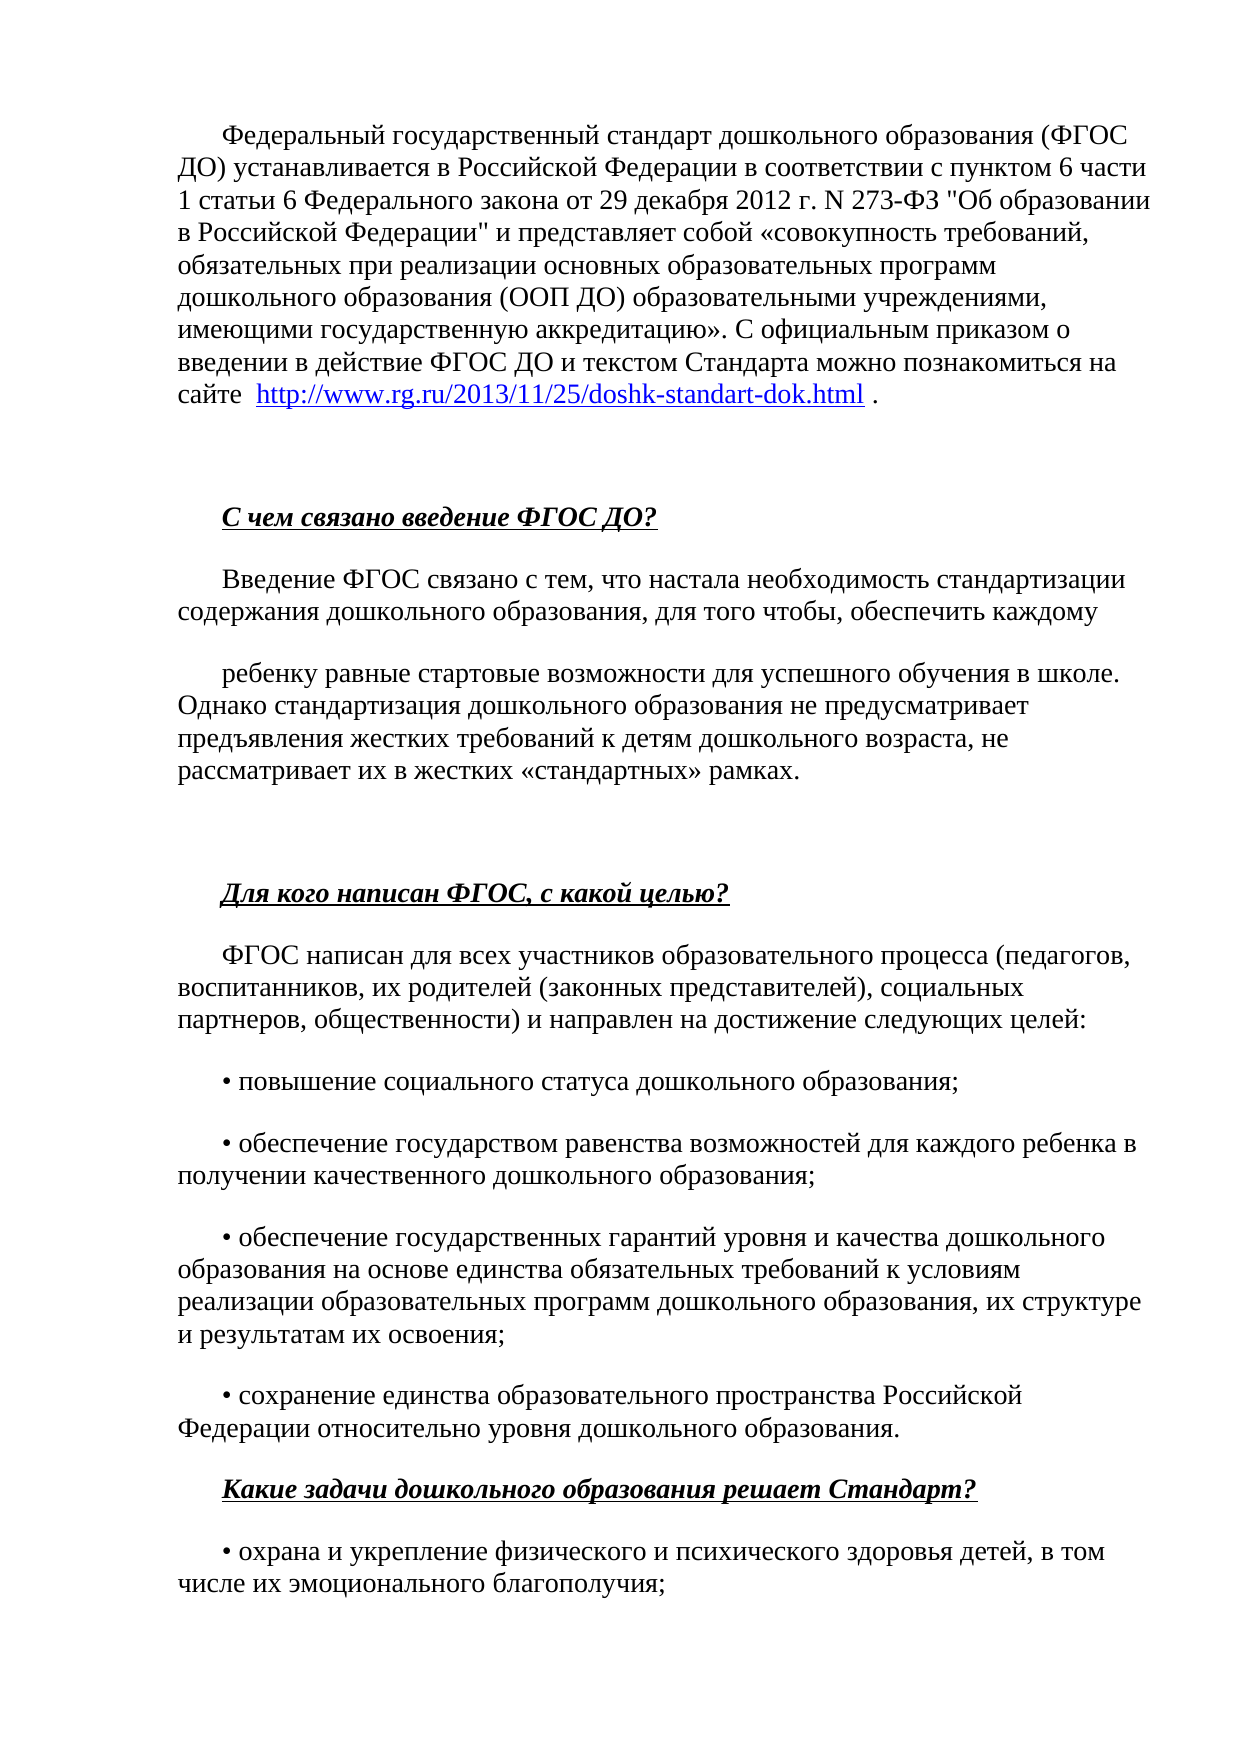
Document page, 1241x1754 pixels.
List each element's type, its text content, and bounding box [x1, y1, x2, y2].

text • охрана и укрепление физического и психического здоровья детей, в том числе их эмоционального благополучия; [177, 1534, 1152, 1599]
text Введение ФГОС связано с тем, что настала необходимость стандартизации содержания дошкольного образования, для того чтобы, обеспечить каждому [177, 562, 1152, 627]
text • обеспечение государством равенства возможностей для каждого ребенка в получении качественного дошкольного образования; [177, 1126, 1152, 1191]
text С чем связано введение ФГОС ДО? [177, 500, 1152, 533]
text • повышение социального статуса дошкольного образования; [177, 1064, 1152, 1097]
text • сохранение единства образовательного пространства Российской Федерации относительно уровня дошкольного образования. [177, 1378, 1152, 1443]
text • обеспечение государственных гарантий уровня и качества дошкольного образования на основе единства обязательных требований к условиям реализации образовательных программ дошкольного образования, их структуре и результатам их освоения; [177, 1220, 1152, 1349]
text Для кого написан ФГОС, с какой целью? [177, 876, 1152, 909]
text Какие задачи дошкольного образования решает Стандарт? [177, 1472, 1152, 1505]
text ФГОС написан для всех участников образовательного процесса (педагогов, воспитанников, их родителей (законных представителей), социальных партнеров, общественности) и направлен на достижение следующих целей: [177, 938, 1152, 1035]
text ребенку равные стартовые возможности для успешного обучения в школе. Однако стандартизация дошкольного образования не предусматривает предъявления жестких требований к детям дошкольного возраста, не рассматривает их в жестких «стандартных» рамках. [177, 656, 1152, 786]
text Федеральный государственный стандарт дошкольного образования (ФГОС ДО) устанавливается в Российской Федерации в соответствии с пунктом 6 части 1 статьи 6 Федерального закона от 29 декабря 2012 г. N 273-ФЗ "Об образовании в Российской Федерации" и представляет собой «совокупность требований, обязательных при реализации основных образовательных программ дошкольного образования (ООП ДО) образовательными учреждениями, имеющими государственную аккредитацию». С официальным приказом о введении в действие ФГОС ДО и текстом Стандарта можно познакомиться на сайте http://www.rg.ru/2013/11/25/doshk-standart-dok.html . [177, 118, 1152, 410]
